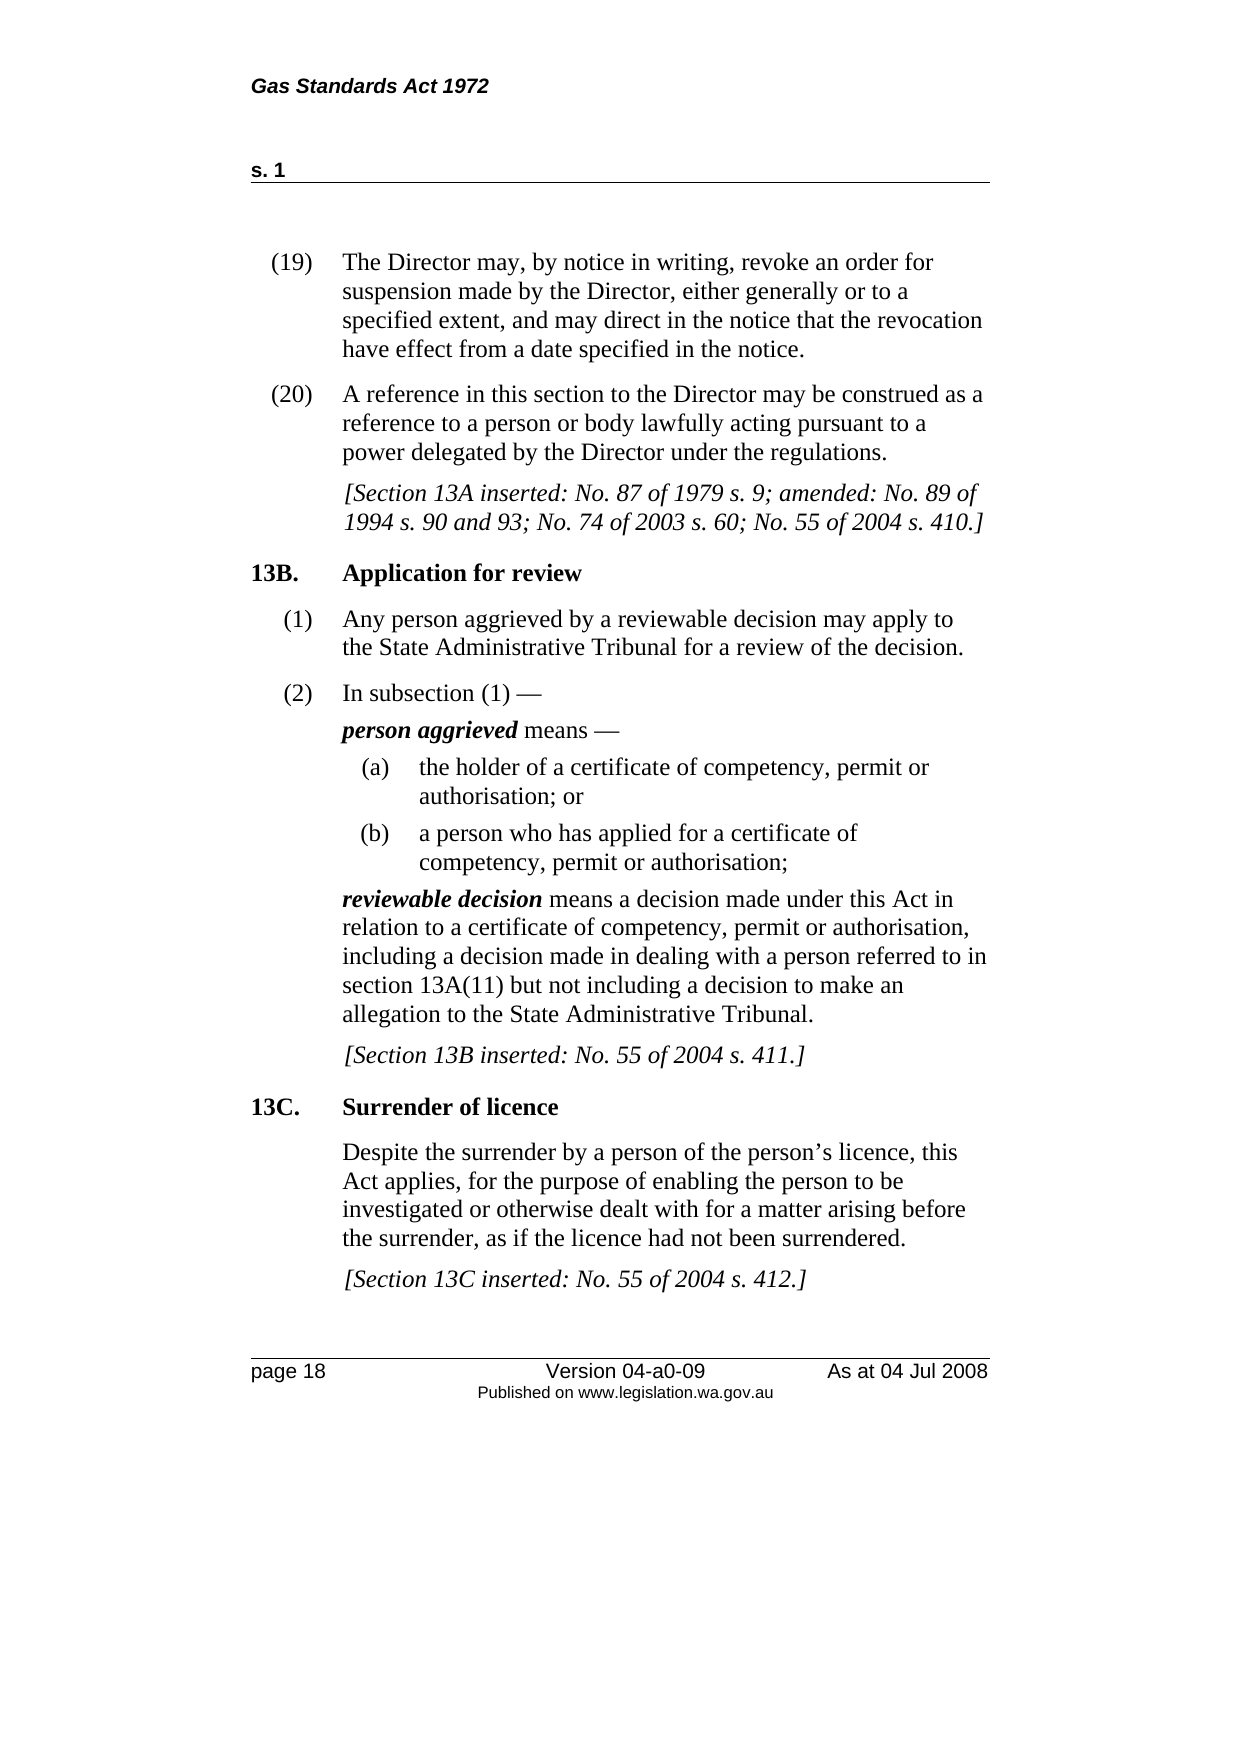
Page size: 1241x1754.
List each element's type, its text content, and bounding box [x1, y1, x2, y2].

text (1) Any person aggrieved by a reviewable decision may apply to the State Administrative Tribunal for a review of the decision. [251, 604, 990, 661]
text (b) a person who has applied for a certificate of competency, permit or authorisation; [251, 818, 990, 875]
text Despite the surrender by a person of the person’s licence, this Act applies, for the purpose of enabling the person to be investigated or otherwise dealt with for a matter arising before the surrender, as if the licence had not been surrendered. [251, 1137, 990, 1252]
text (20) A reference in this section to the Director may be construed as a reference to a person or body lawfully acting pursuant to a power delegated by the Director under the regulations. [251, 379, 990, 465]
text [Section 13A inserted: No. 87 of 1979 s. 9; amended: No. 89 of 1994 s. 90 and 93; No. 74 of 2003 s. 60; No. 55 of 2004 s. 410.] [251, 478, 990, 535]
text (a) the holder of a certificate of competency, permit or authorisation; or [251, 752, 990, 809]
text (2) In subsection (1) — [251, 678, 990, 707]
text (19) The Director may, by notice in writing, revoke an order for suspension made by the Director, either generally or to a specified extent, and may direct in the notice that the revocation have effect from a date specified in the notice. [251, 247, 990, 362]
subtitle 13C. Surrender of licence [251, 1092, 990, 1120]
subtitle 13B. Application for review [251, 558, 990, 587]
text [Section 13B inserted: No. 55 of 2004 s. 411.] [251, 1040, 990, 1069]
text [Section 13C inserted: No. 55 of 2004 s. 412.] [251, 1264, 990, 1293]
text reviewable decision means a decision made under this Act in relation to a certificate of competency, permit or authorisation, including a decision made in dealing with a person referred to in section 13A(11) but not including a decision to make an allegation to the State Administrative Tribunal. [251, 884, 990, 1027]
text person aggrieved means — [251, 715, 990, 744]
